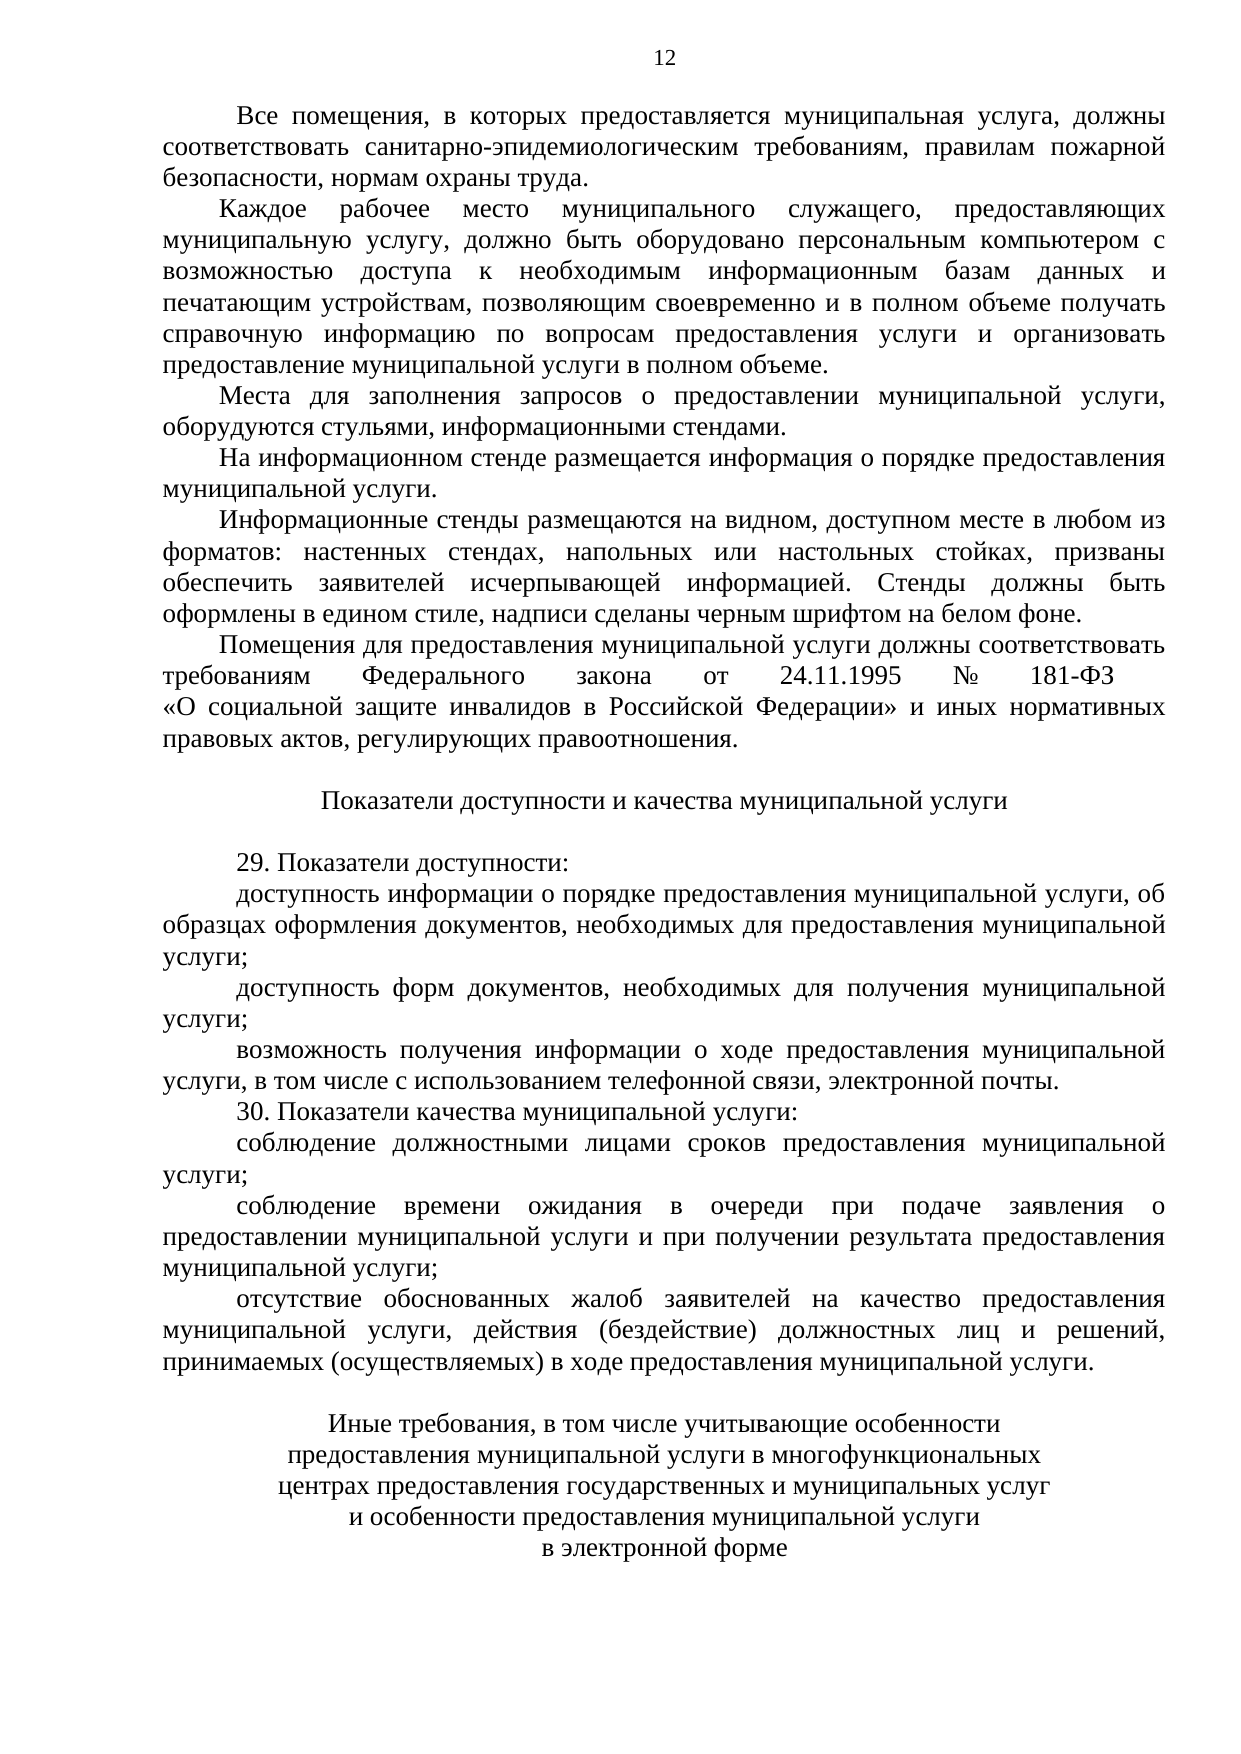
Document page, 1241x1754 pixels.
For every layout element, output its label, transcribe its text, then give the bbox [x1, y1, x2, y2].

text Все помещения, в которых предоставляется муниципальная услуга, должны соответствовать санитарно-эпидемиологическим требованиям, правилам пожарной безопасности, нормам охраны труда. [162, 99, 1167, 192]
text 30. Показатели качества муниципальной услуги: [162, 1095, 1167, 1127]
text Места для заполнения запросов о предоставлении муниципальной услуги, оборудуются стульями, информационными стендами. [162, 379, 1167, 441]
text Иные требования, в том числе учитывающие особенности [162, 1407, 1167, 1438]
text Показатели доступности и качества муниципальной услуги [162, 784, 1167, 815]
text доступность форм документов, необходимых для получения муниципальной услуги; [162, 971, 1167, 1033]
text Информационные стенды размещаются на видном, доступном месте в любом из форматов: настенных стендах, напольных или настольных стойках, призваны обеспечить заявителей исчерпывающей информацией. Стенды должны быть оформлены в едином стиле, надписи сделаны черным шрифтом на белом фоне. [162, 504, 1167, 628]
text соблюдение времени ожидания в очереди при подаче заявления о предоставлении муниципальной услуги и при получении результата предоставления муниципальной услуги; [162, 1189, 1167, 1282]
text соблюдение должностными лицами сроков предоставления муниципальной услуги; [162, 1127, 1167, 1189]
text Помещения для предоставления муниципальной услуги должны соответствовать требованиям Федерального закона от 24.11.1995 № 181-ФЗ «О социальной защите инвалидов в Российской Федерации» и иных нормативных правовых актов, регулирующих правоотношения. [162, 628, 1167, 753]
text доступность информации о порядке предоставления муниципальной услуги, об образцах оформления документов, необходимых для предоставления муниципальной услуги; [162, 877, 1167, 971]
text и особенности предоставления муниципальной услуги [162, 1500, 1167, 1531]
text На информационном стенде размещается информация о порядке предоставления муниципальной услуги. [162, 441, 1167, 504]
text 29. Показатели доступности: [162, 846, 1167, 877]
text отсутствие обоснованных жалоб заявителей на качество предоставления муниципальной услуги, действия (бездействие) должностных лиц и решений, принимаемых (осуществляемых) в ходе предоставления муниципальной услуги. [162, 1282, 1167, 1376]
text в электронной форме [162, 1531, 1167, 1563]
text Каждое рабочее место муниципального служащего, предоставляющих муниципальную услугу, должно быть оборудовано персональным компьютером с возможностью доступа к необходимым информационным базам данных и печатающим устройствам, позволяющим своевременно и в полном объеме получать справочную информацию по вопросам предоставления услуги и организовать предоставление муниципальной услуги в полном объеме. [162, 192, 1167, 379]
text возможность получения информации о ходе предоставления муниципальной услуги, в том числе с использованием телефонной связи, электронной почты. [162, 1033, 1167, 1095]
text предоставления муниципальной услуги в многофункциональных [162, 1438, 1167, 1469]
text центрах предоставления государственных и муниципальных услуг [162, 1469, 1167, 1500]
